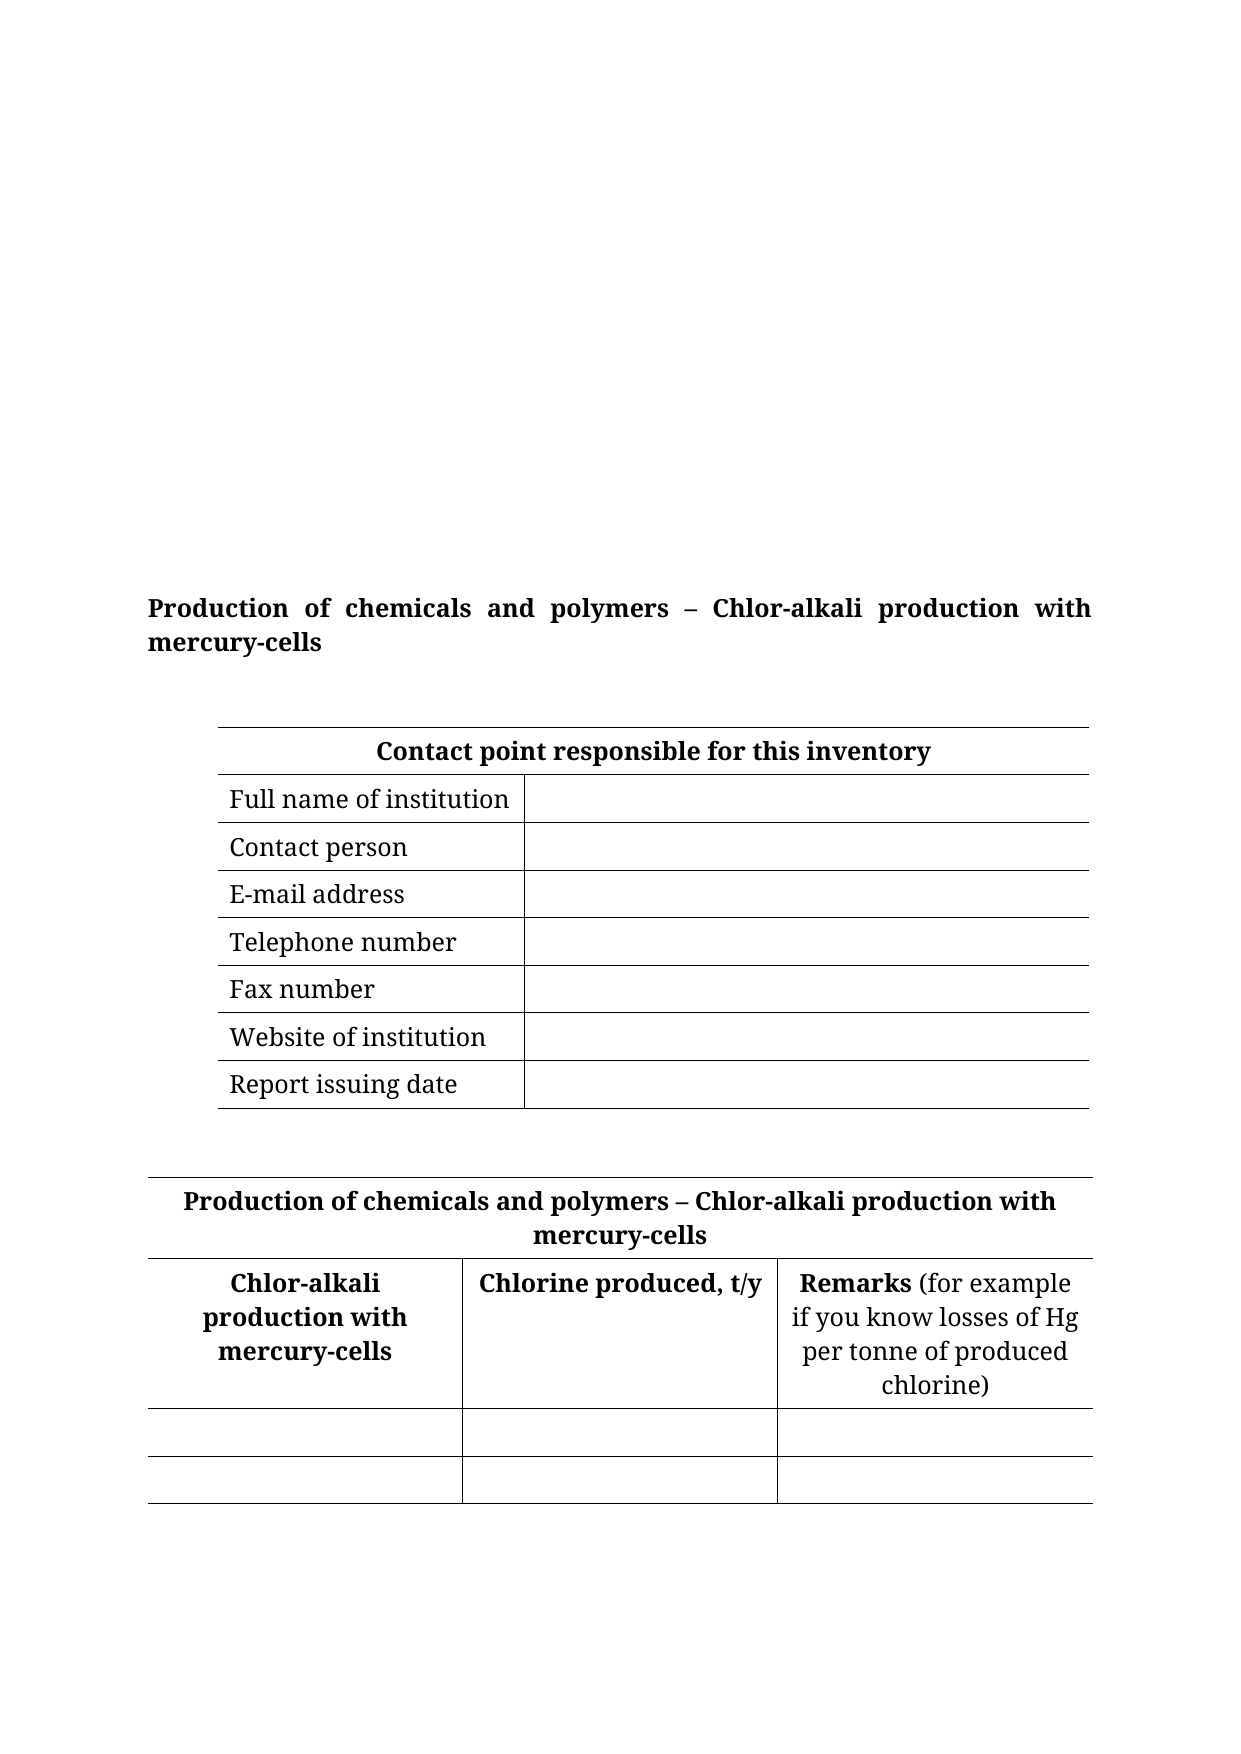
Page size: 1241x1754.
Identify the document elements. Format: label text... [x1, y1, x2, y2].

table_cell Chlorine produced, t/y [463, 1259, 777, 1408]
table_cell Website of institution [218, 1013, 524, 1060]
table_cell Fax number [218, 966, 524, 1012]
table_cell Chlor-alkali production with mercury-cells [148, 1259, 462, 1408]
table_cell [525, 966, 1089, 1012]
table_cell [525, 775, 1089, 822]
text Production of chemicals and polymers – Chlor-alkali production with mercury-cells [148, 590, 1093, 658]
table_cell Contact person [218, 823, 524, 869]
table_cell Telephone number [218, 918, 524, 965]
table_cell [463, 1457, 777, 1503]
table_cell [778, 1457, 1093, 1503]
table_cell [525, 823, 1089, 869]
table_cell [525, 1061, 1089, 1107]
table_cell [148, 1457, 462, 1503]
table_cell E-mail address [218, 871, 524, 917]
table_cell [148, 1409, 462, 1456]
table_header Contact point responsible for this inventory [218, 728, 1089, 774]
table_header Production of chemicals and polymers – Chlor-alkali production with mercury-cells [148, 1178, 1093, 1258]
table_cell Report issuing date [218, 1061, 524, 1107]
table_cell [525, 918, 1089, 965]
table_cell [525, 1013, 1089, 1060]
table_cell [778, 1409, 1093, 1456]
table_cell [525, 871, 1089, 917]
table_cell Full name of institution [218, 775, 524, 822]
table_cell [463, 1409, 777, 1456]
table_cell Remarks (for example if you know losses of Hg per tonne of produced chlorine) [778, 1259, 1093, 1408]
